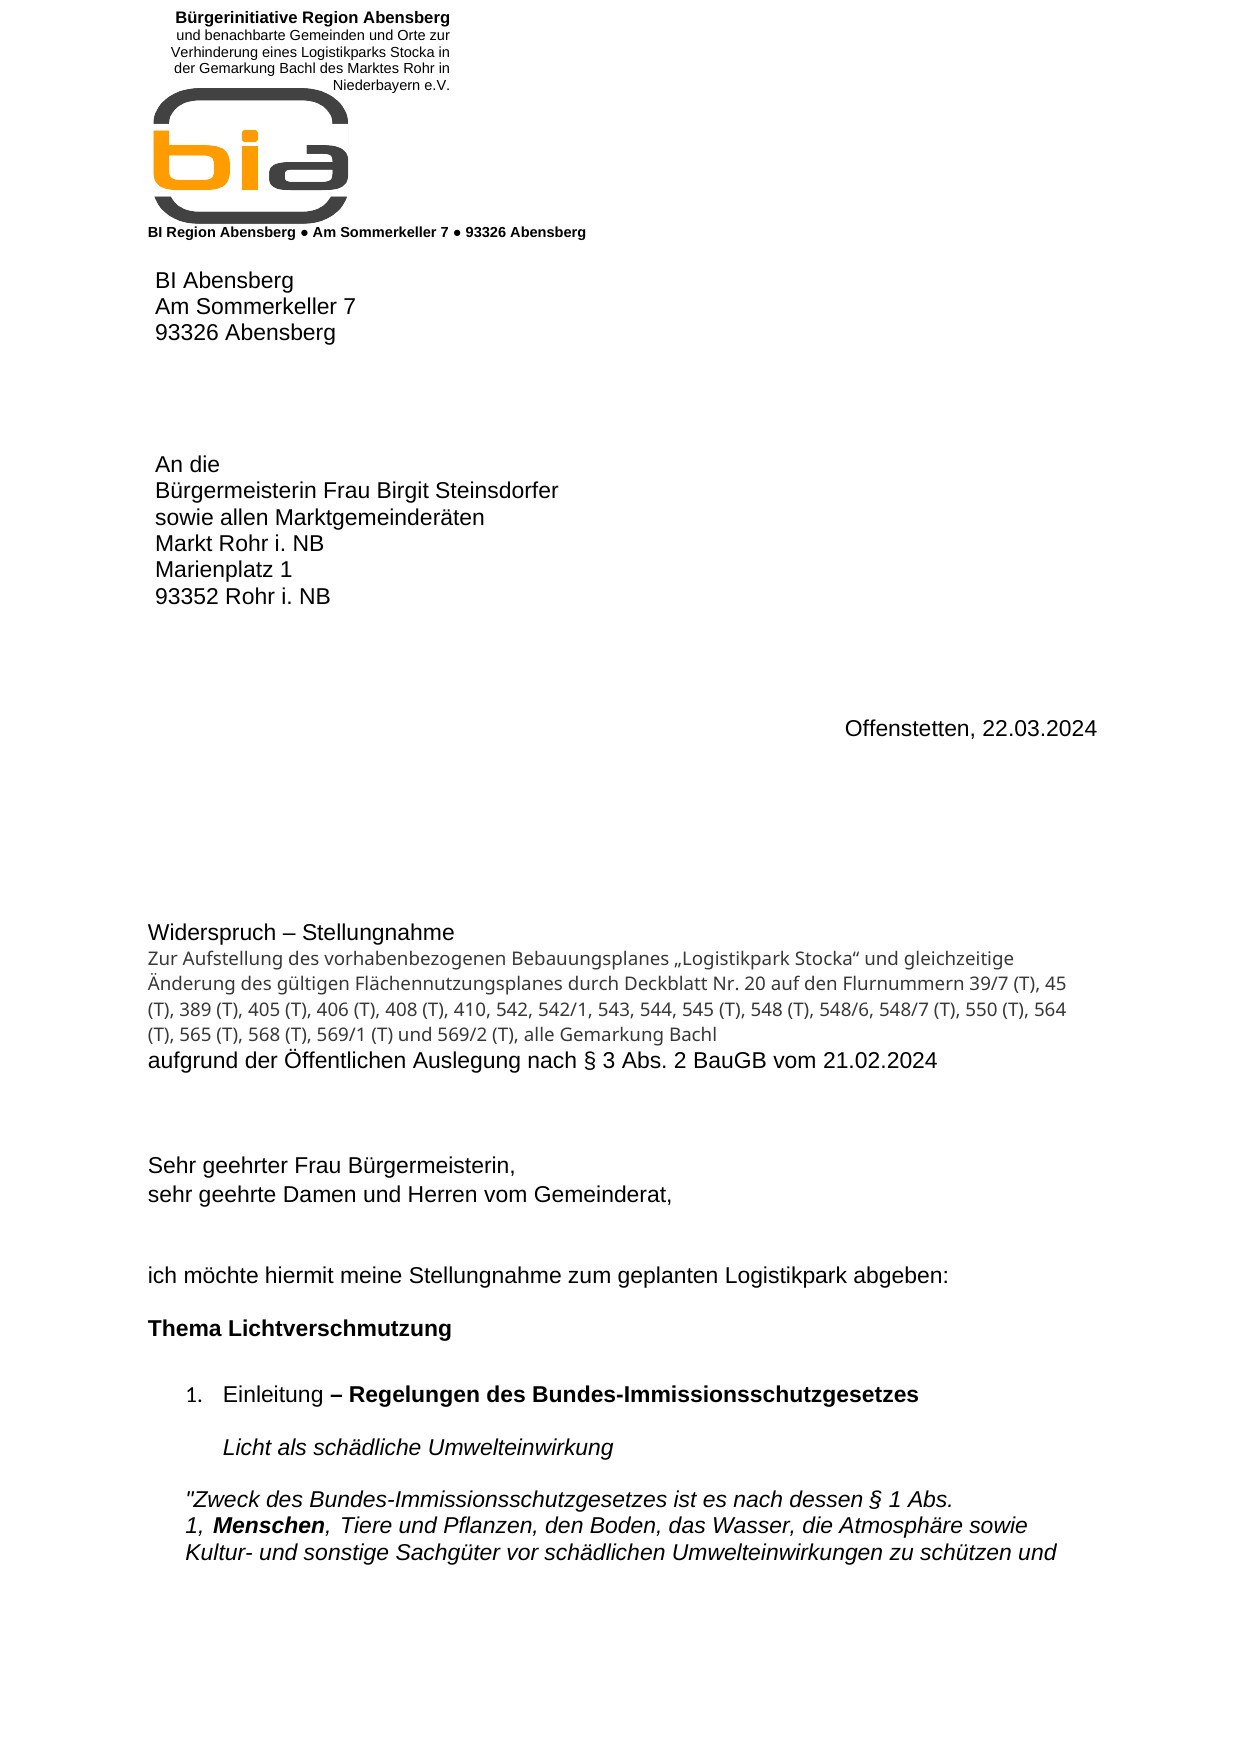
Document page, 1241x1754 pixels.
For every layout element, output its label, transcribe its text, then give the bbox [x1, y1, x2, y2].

text ich möchte hiermit meine Stellungnahme zum geplanten Logistikpark abgeben: [148, 1262, 1092, 1315]
table_header BI Abensberg Am Sommerkeller 7 93326 Abensberg An die Bürgermeisterin Frau Birgit Steinsdorfer sowie allen Marktgemeinderäten Markt Rohr i. NB Marienplatz 1 93352 Rohr i. NB [148, 267, 1107, 714]
text sehr geehrte Damen und Herren vom Gemeinderat, [148, 1181, 1092, 1207]
text Zur Aufstellung des vorhabenbezogenen Bebauungsplanes „Logistikpark Stocka“ und gleichzeitige Änderung des gültigen Flächennutzungsplanes durch Deckblatt Nr. 20 auf den Flurnummern 39/7 (T), 45 (T), 389 (T), 405 (T), 406 (T), 408 (T), 410, 542, 542/1, 543, 544, 545 (T), 548 (T), 548/6, 548/7 (T), 550 (T), 564 (T), 565 (T), 568 (T), 569/1 (T) und 569/2 (T), alle Gemarkung Bachl aufgrund der Öffentlichen Auslegung nach § 3 Abs. 2 BauGB vom 21.02.2024 [148, 945, 1092, 1073]
text Widerspruch – Stellungnahme [148, 919, 1092, 945]
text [185, 1486, 1092, 1565]
picture [147, 88, 354, 224]
text Thema Lichtverschmutzung [148, 1315, 1092, 1341]
table_cell Offenstetten, 22.03.2024 [148, 715, 1107, 839]
text Sehr geehrter Frau Bürgermeisterin, [148, 1152, 1092, 1179]
list Einleitung – Regelungen des Bundes-Immissionsschutzgesetzes Licht als schädliche Umwelteinwirkung [185, 1380, 1092, 1461]
